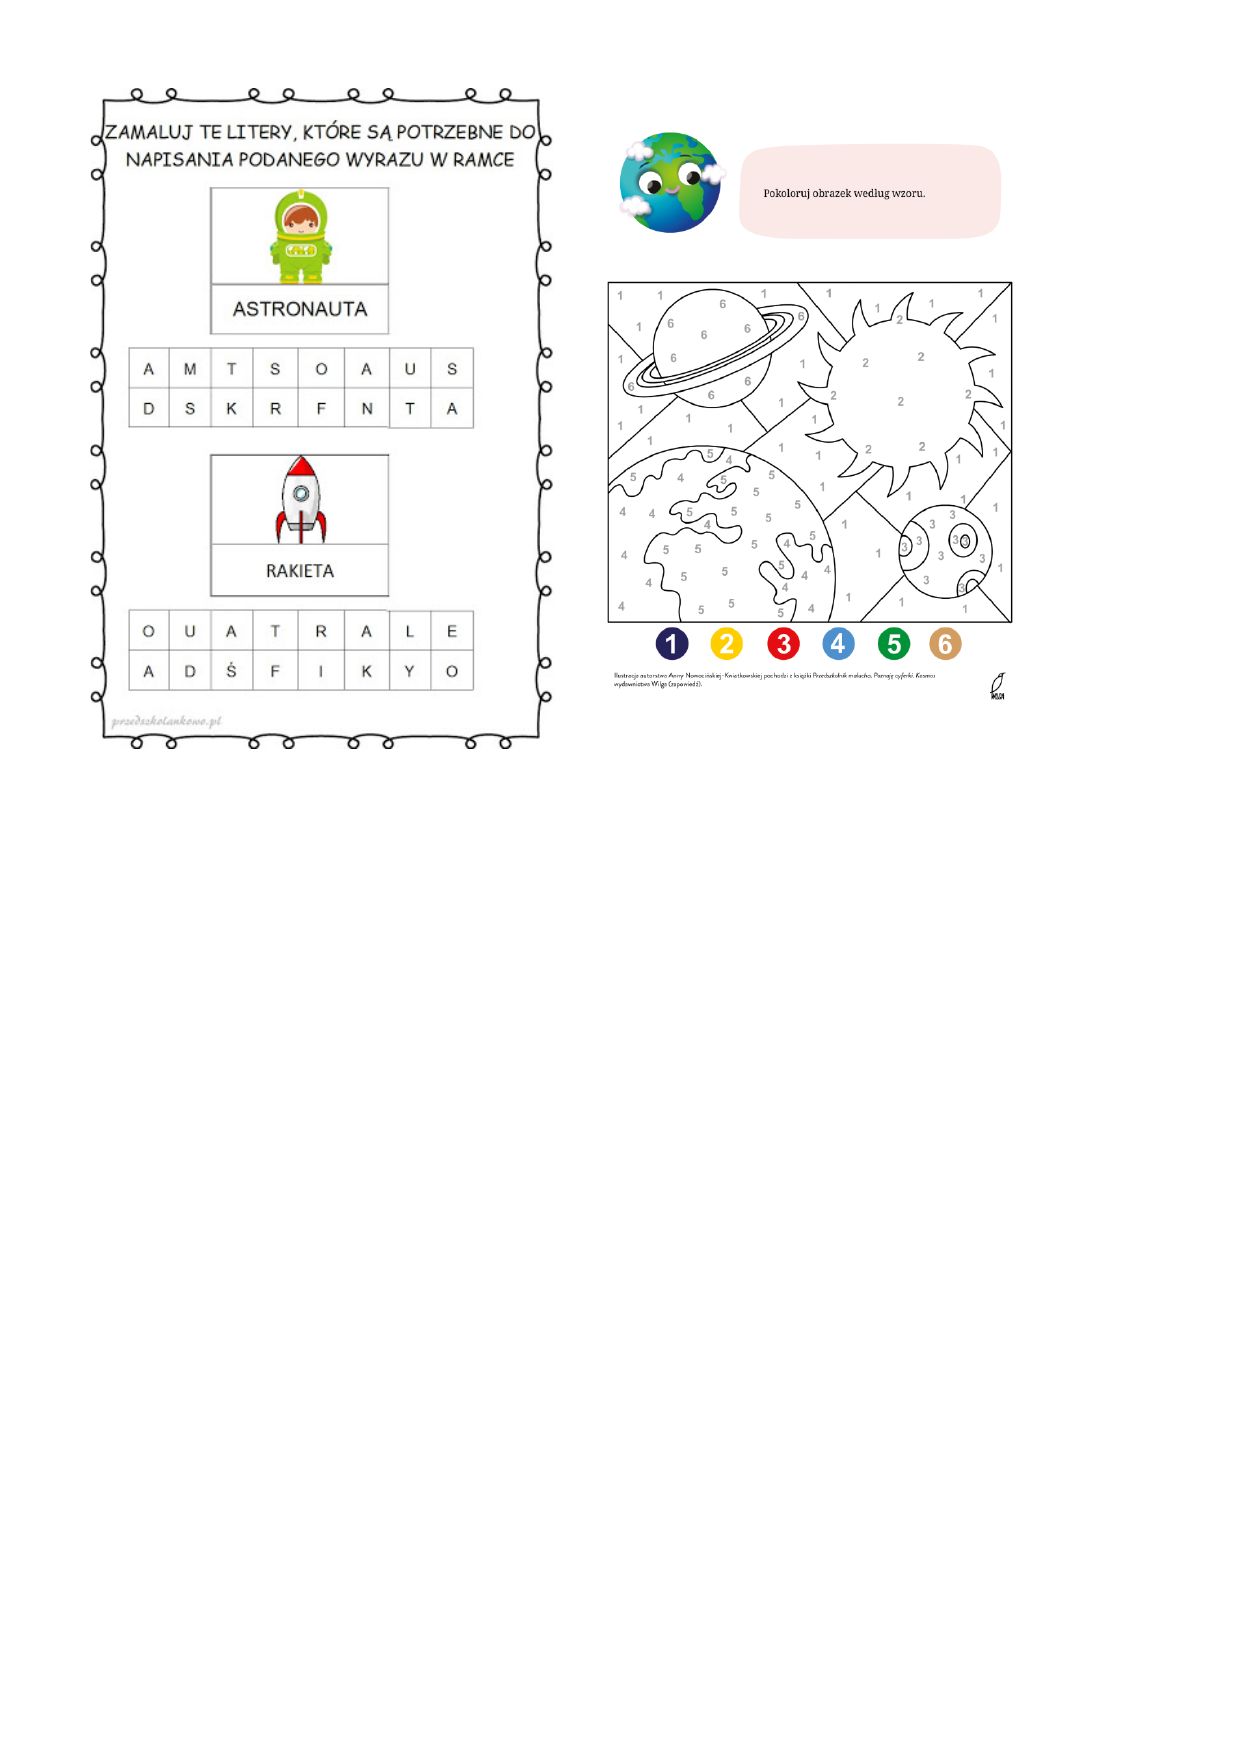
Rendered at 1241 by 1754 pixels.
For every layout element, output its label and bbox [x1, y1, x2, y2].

picture [576, 75, 1043, 734]
picture [90, 88, 558, 749]
